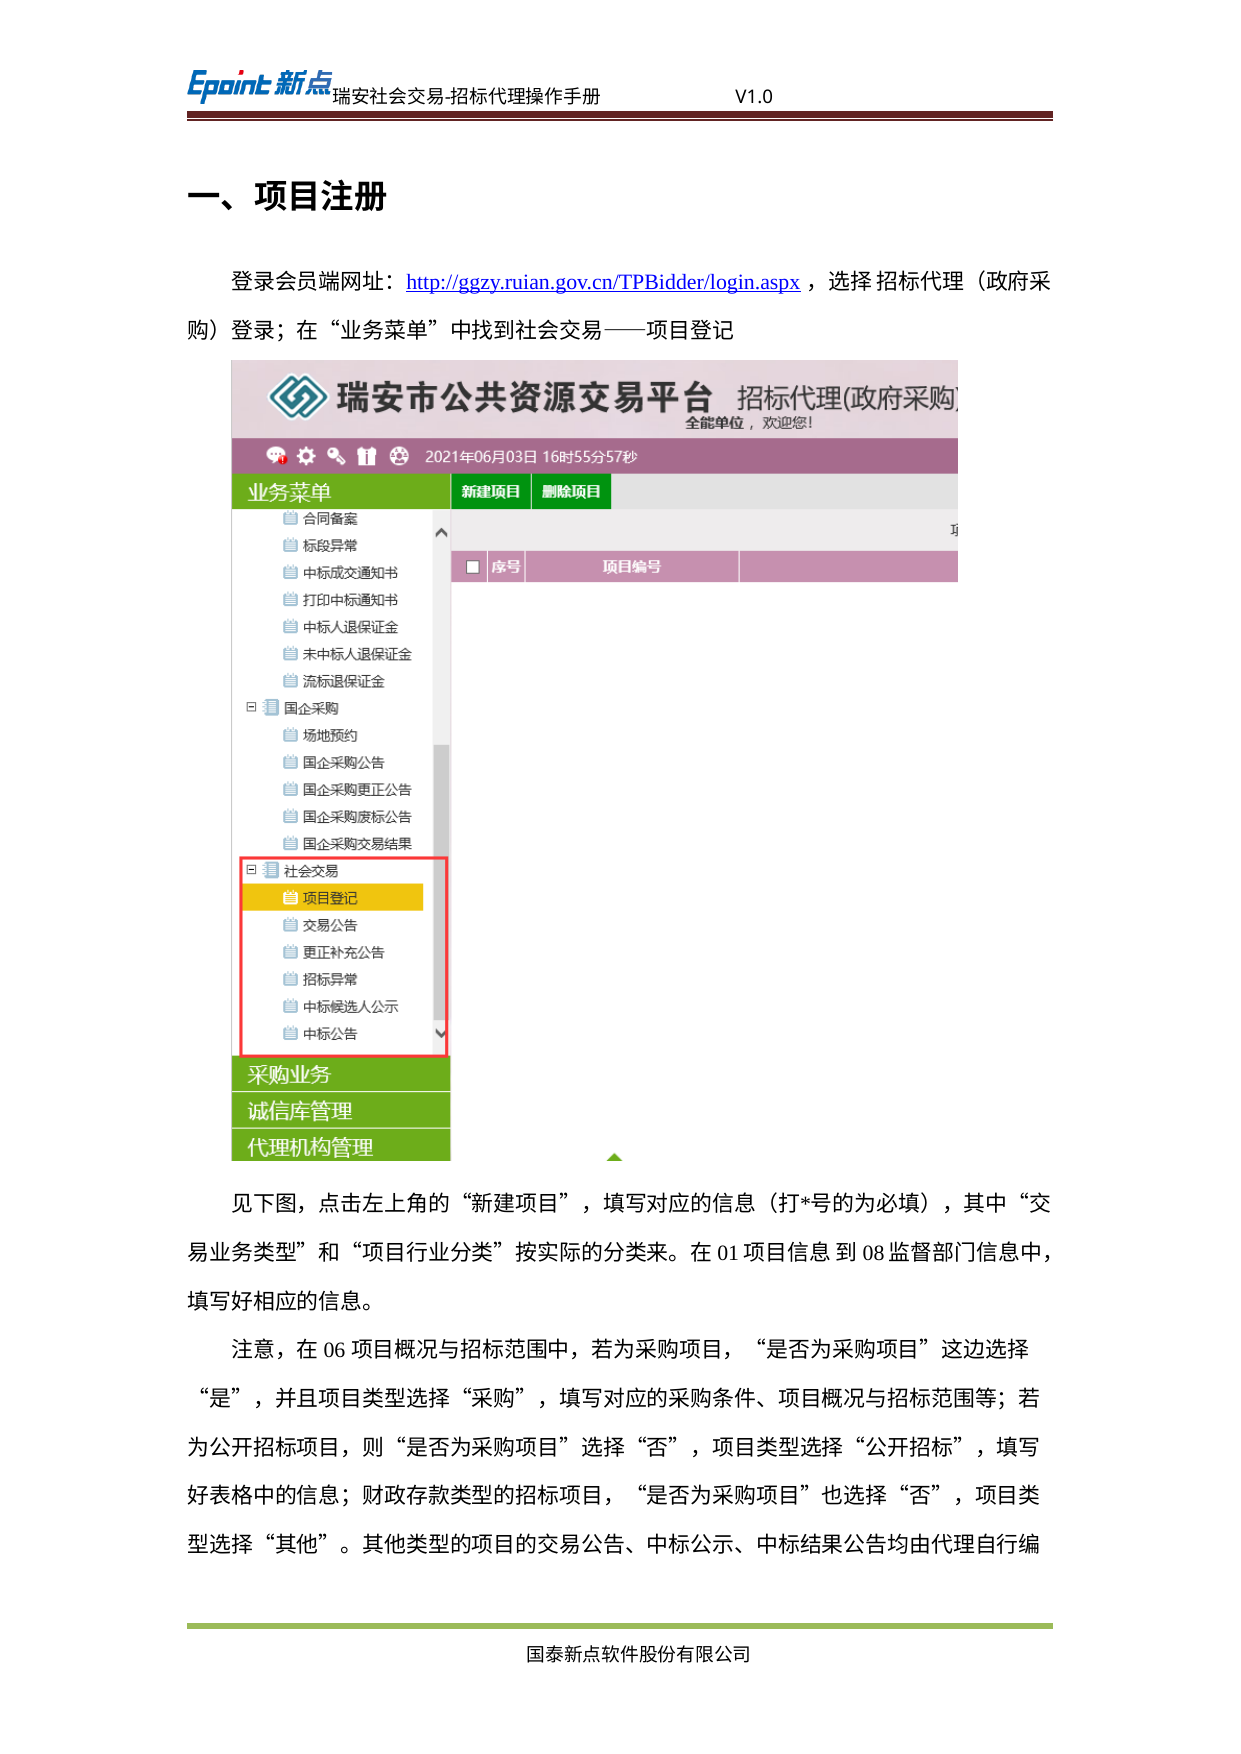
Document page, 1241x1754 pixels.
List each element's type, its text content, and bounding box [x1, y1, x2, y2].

subtitle 项目注册 [187, 162, 1053, 227]
picture [231, 360, 958, 1161]
picture [187, 70, 333, 104]
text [187, 1332, 1053, 1559]
text 见下图，点击左上角的“新建项目”，填写对应的信息（打*号的为必填），其中“交易业务类型”和“项目行业分类”按实际的分类来。在 01项目信息 到 08监督部门信息中，填写好相应的信息。 [187, 1186, 1053, 1316]
text 登录会员端网址：http://ggzy.ruian.gov.cn/TPBidder/login.aspx ，选择 招标代理（政府采购）登录；在“业务菜单”中找到社会交易——项目登记 [187, 263, 1053, 345]
